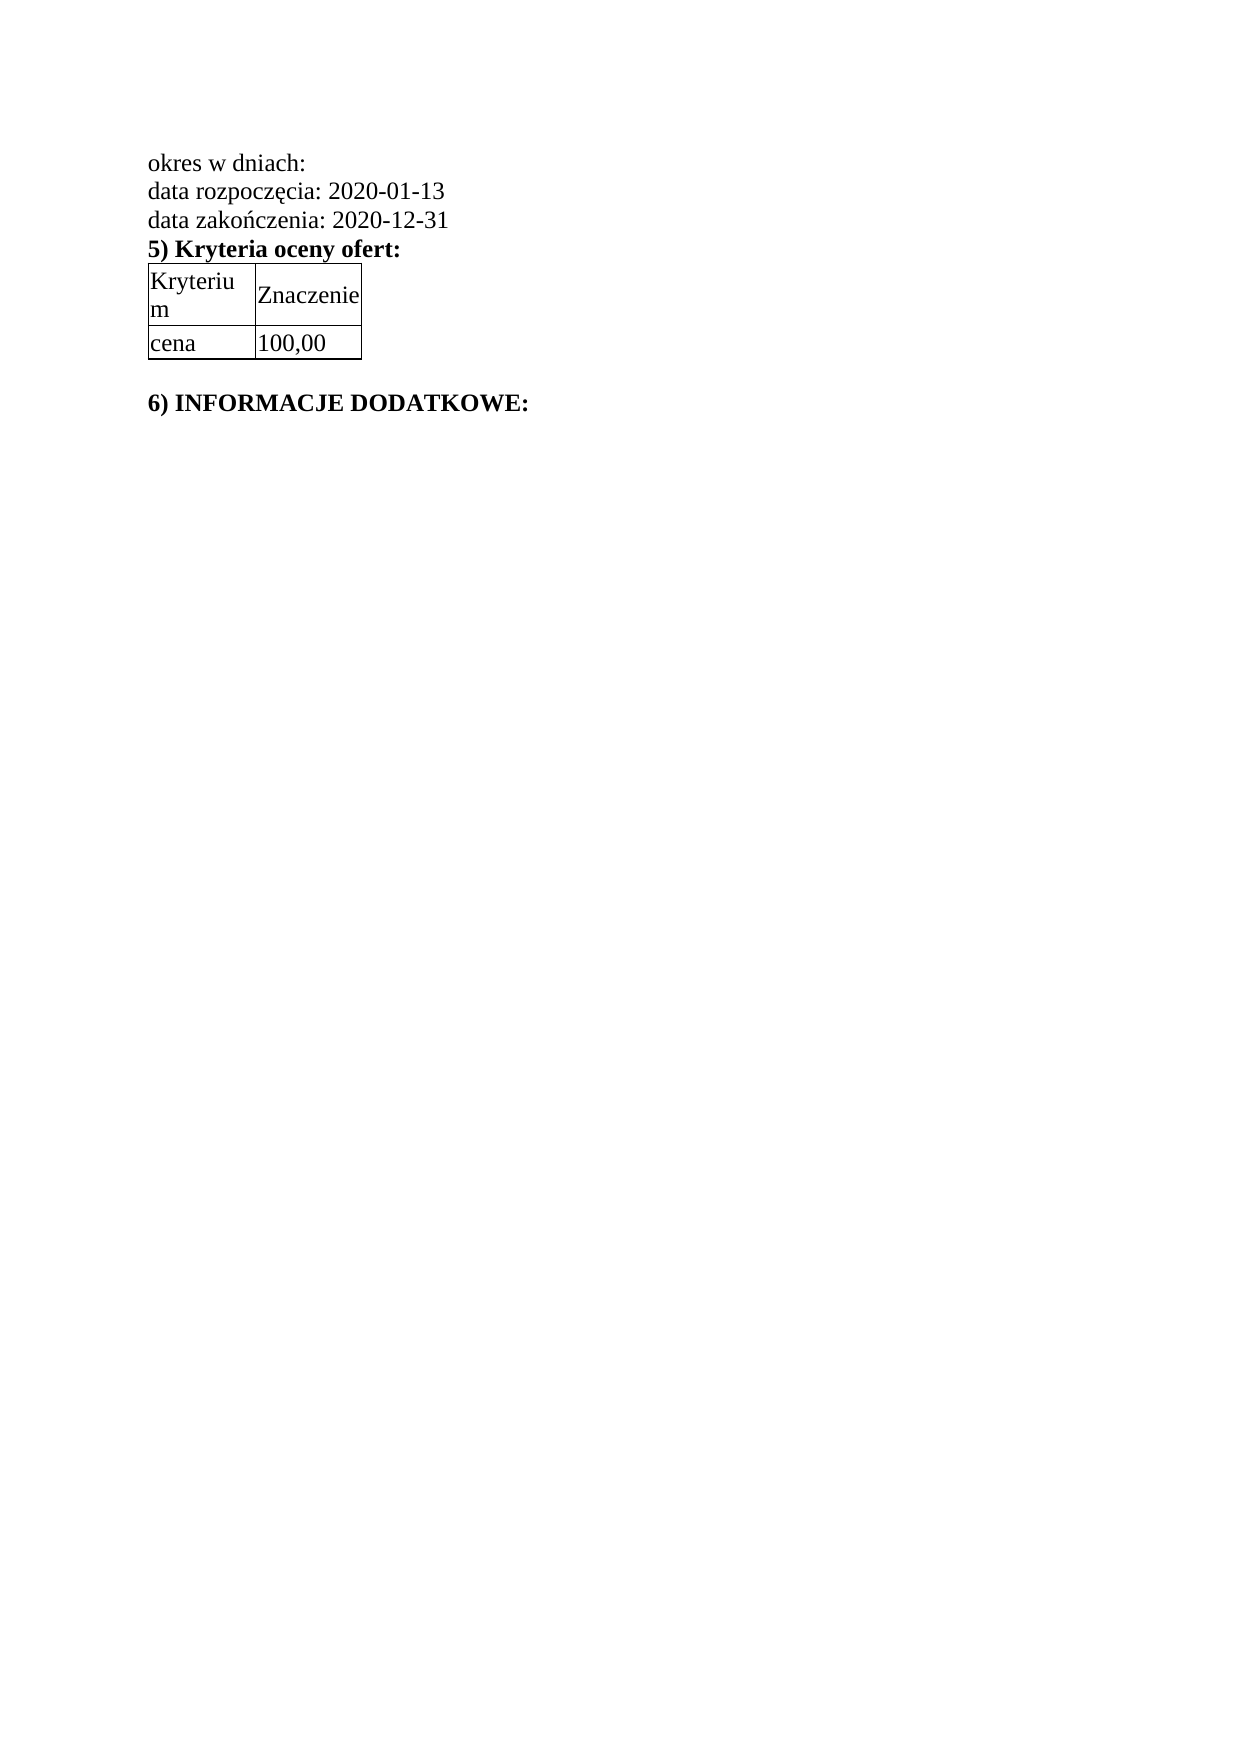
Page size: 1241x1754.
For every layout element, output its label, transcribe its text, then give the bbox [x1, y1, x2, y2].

table_header Znaczenie [256, 264, 361, 325]
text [148, 148, 1093, 263]
table_cell cena [149, 326, 255, 358]
text 6) INFORMACJE DODATKOWE: [148, 360, 1093, 417]
table_cell 100,00 [256, 326, 361, 358]
table_header Kryterium [149, 264, 255, 325]
